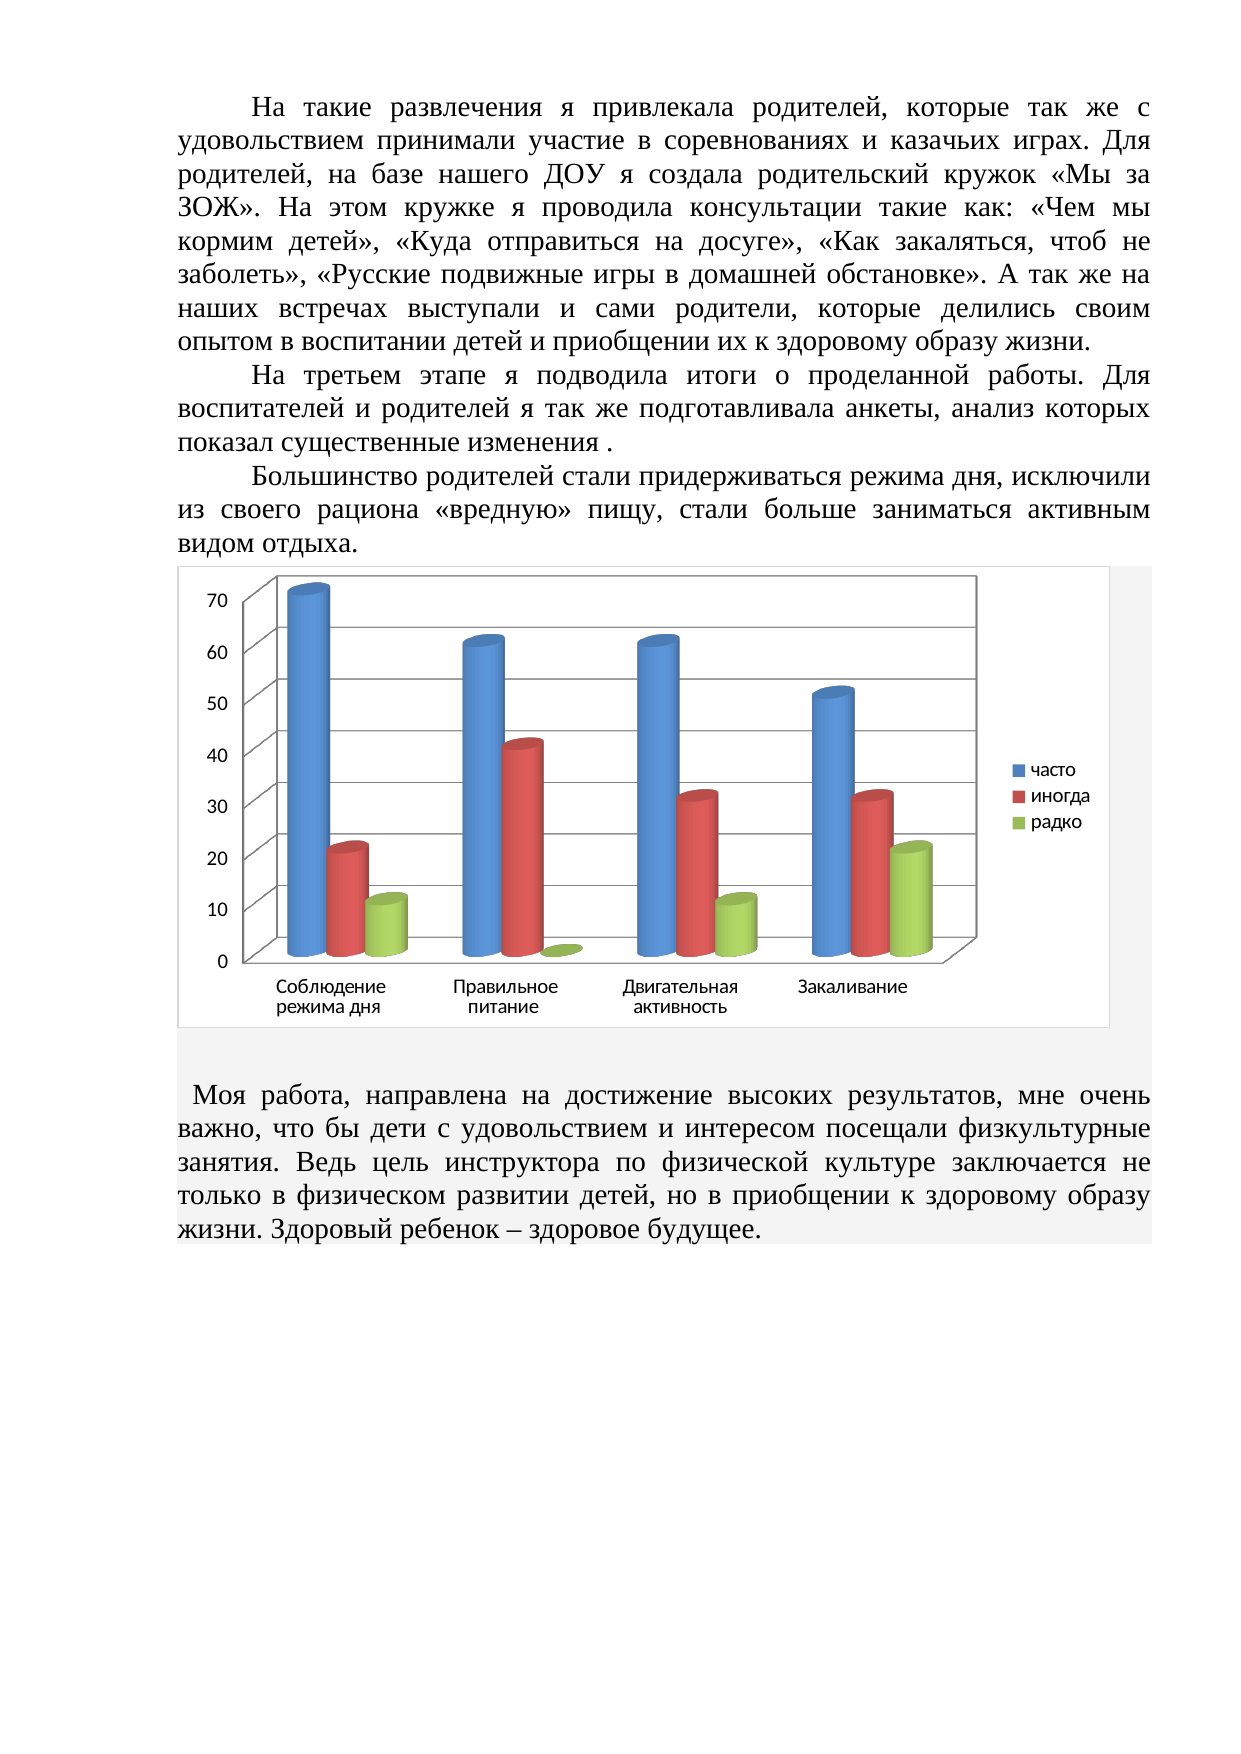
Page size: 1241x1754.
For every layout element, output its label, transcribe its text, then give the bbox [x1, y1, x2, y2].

text На третьем этапе я подводила итоги о проделанной работы. Для воспитателей и родителей я так же подготавливала анкеты, анализ которых показал существенные изменения . [177, 357, 1152, 458]
text Моя работа, направлена на достижение высоких результатов, мне очень важно, что бы дети с удовольствием и интересом посещали физкультурные занятия. Ведь цель инструктора по физической культуре заключается не только в физическом развитии детей, но в приобщении к здоровому образу жизни. Здоровый ребенок – здоровое будущее. [177, 1077, 1152, 1244]
text Большинство родителей стали придерживаться режима дня, исключили из своего рациона «вредную» пищу, стали больше заниматься активным видом отдыха. [177, 458, 1152, 558]
text На такие развлечения я привлекала родителей, которые так же с удовольствием принимали участие в соревнованиях и казачьих играх. Для родителей, на базе нашего ДОУ я создала родительский кружок «Мы за ЗОЖ». На этом кружке я проводила консультации такие как: «Чем мы кормим детей», «Куда отправиться на досуге», «Как закаляться, чтоб не заболеть», «Русские подвижные игры в домашней обстановке». А так же на наших встречах выступали и сами родители, которые делились своим опытом в воспитании детей и приобщении их к здоровому образу жизни. [177, 89, 1152, 357]
